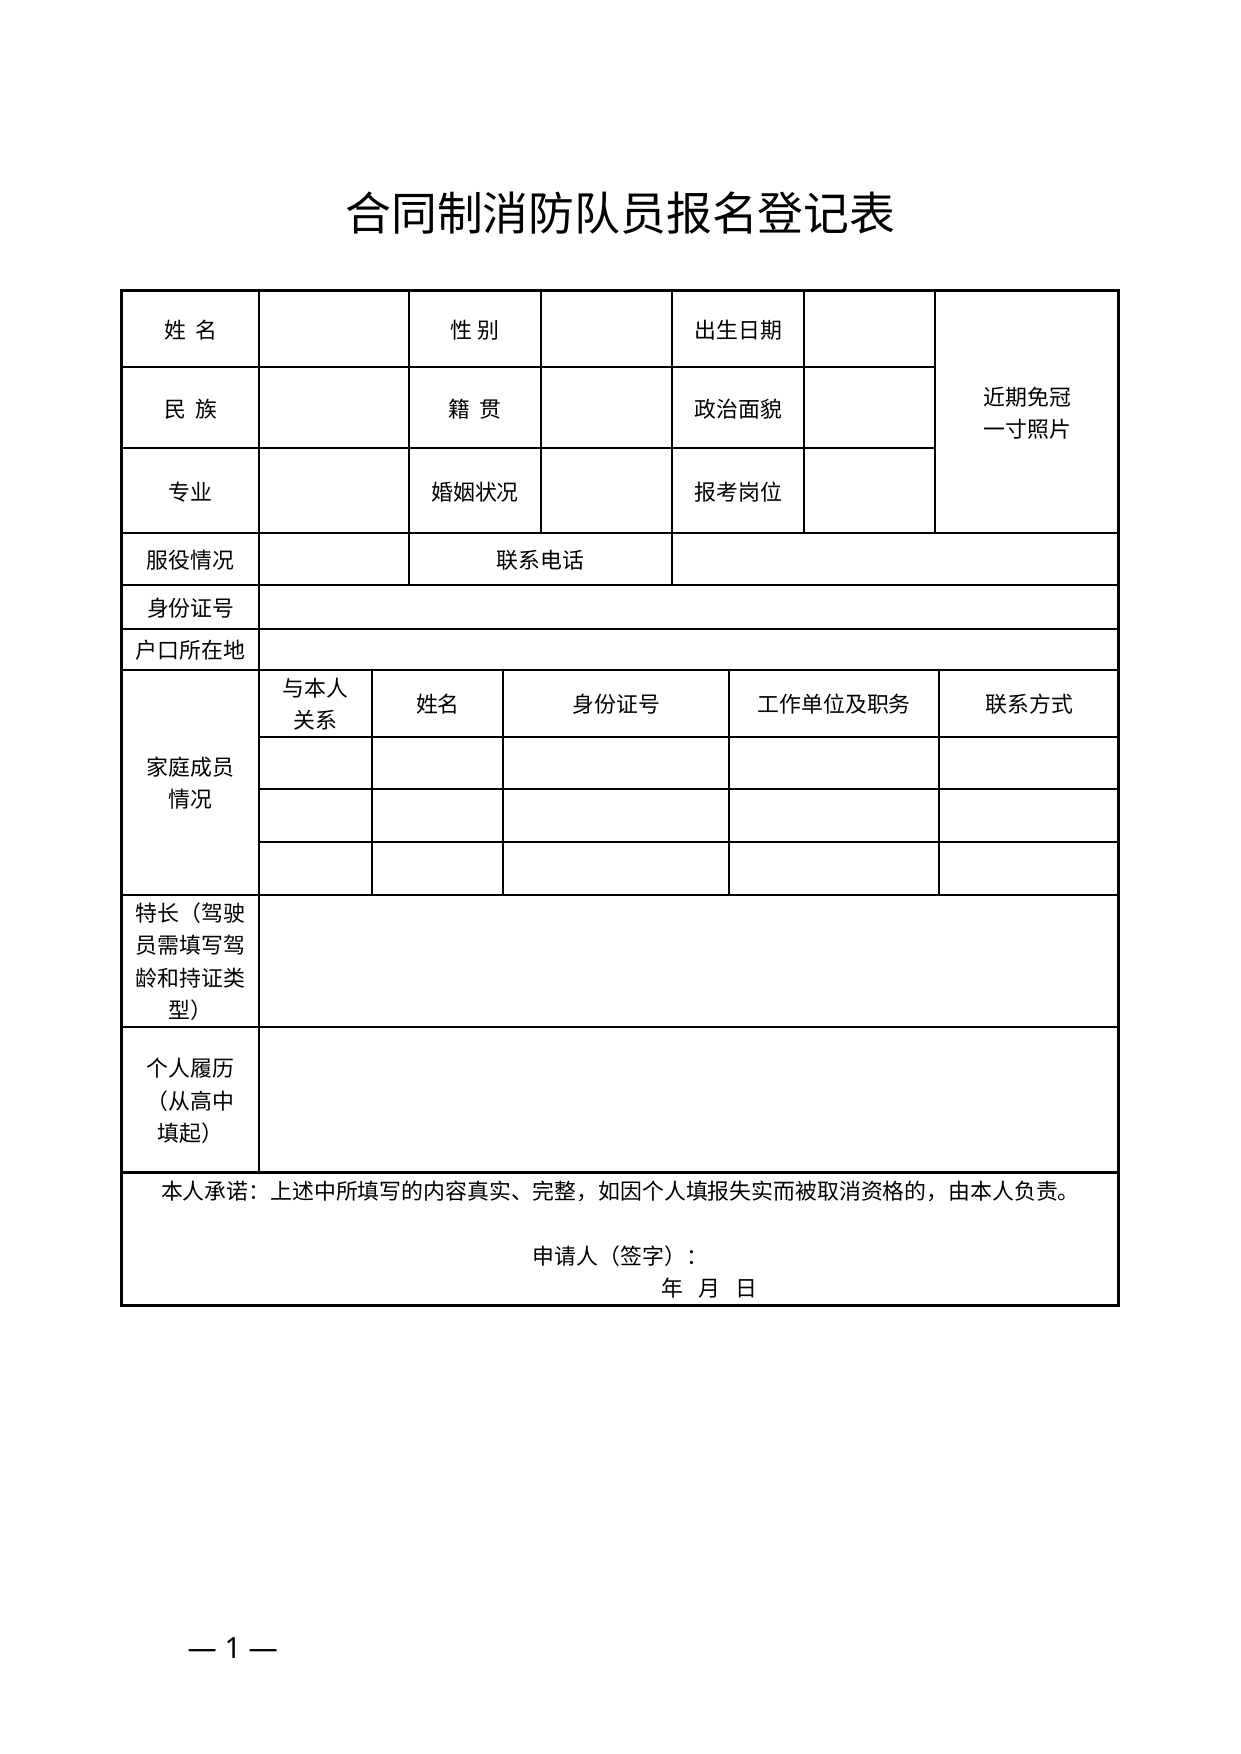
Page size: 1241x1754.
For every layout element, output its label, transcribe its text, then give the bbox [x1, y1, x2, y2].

table_cell [373, 843, 502, 893]
table_cell [730, 738, 938, 788]
table_cell [260, 534, 408, 584]
table_cell [260, 790, 371, 841]
table_cell 专业 [123, 449, 258, 532]
table_header 出生日期 [673, 292, 803, 366]
table_cell 特长（驾驶员需填写驾龄和持证类型） [123, 896, 258, 1026]
table_header [542, 292, 671, 366]
table_cell [730, 843, 938, 893]
table_cell [260, 896, 1117, 1026]
table_cell 姓名 [373, 671, 502, 736]
table_cell [730, 790, 938, 841]
table_cell [260, 843, 371, 893]
table_cell [260, 449, 408, 532]
table_cell 服役情况 [123, 534, 258, 584]
table_cell 政治面貌 [673, 368, 803, 447]
table_cell 报考岗位 [673, 449, 803, 532]
table_cell [940, 738, 1117, 788]
table_cell [260, 586, 1117, 628]
table_cell [504, 790, 728, 841]
table_cell [260, 630, 1117, 668]
table_cell [373, 738, 502, 788]
table_cell [260, 1028, 1117, 1171]
table_cell 民 族 [123, 368, 258, 447]
table_header 近期免冠 一寸照片 [936, 292, 1117, 532]
table_cell 联系电话 [410, 534, 671, 584]
table_cell [940, 790, 1117, 841]
table_cell [805, 368, 934, 447]
table_cell 工作单位及职务 [730, 671, 938, 736]
table_cell [260, 368, 408, 447]
table_cell 身份证号 [123, 586, 258, 628]
table_cell [504, 738, 728, 788]
table_header 姓 名 [123, 292, 258, 366]
table_cell 个人履历 （从高中 填起） [123, 1028, 258, 1171]
table_header 性 别 [410, 292, 540, 366]
table_cell [542, 368, 671, 447]
table_cell [373, 790, 502, 841]
table_cell 身份证号 [504, 671, 728, 736]
table_cell [940, 843, 1117, 893]
table_cell [673, 534, 1117, 584]
table_cell [542, 449, 671, 532]
table_header [805, 292, 934, 366]
table_cell 婚姻状况 [410, 449, 540, 532]
table_cell 家庭成员 情况 [123, 671, 258, 893]
table_cell [260, 738, 371, 788]
text 合同制消防队员报名登记表 [187, 162, 1053, 259]
table_cell 联系方式 [940, 671, 1117, 736]
table_cell 本人承诺：上述中所填写的内容真实、完整，如因个人填报失实而被取消资格的，由本人负责。 申请人（签字）： 年 月 日 [123, 1174, 1117, 1303]
table_cell 户口所在地 [123, 630, 258, 668]
table_cell 籍 贯 [410, 368, 540, 447]
table_cell [805, 449, 934, 532]
table_cell 与本人 关系 [260, 671, 371, 736]
table_cell [504, 843, 728, 893]
table_header [260, 292, 408, 366]
